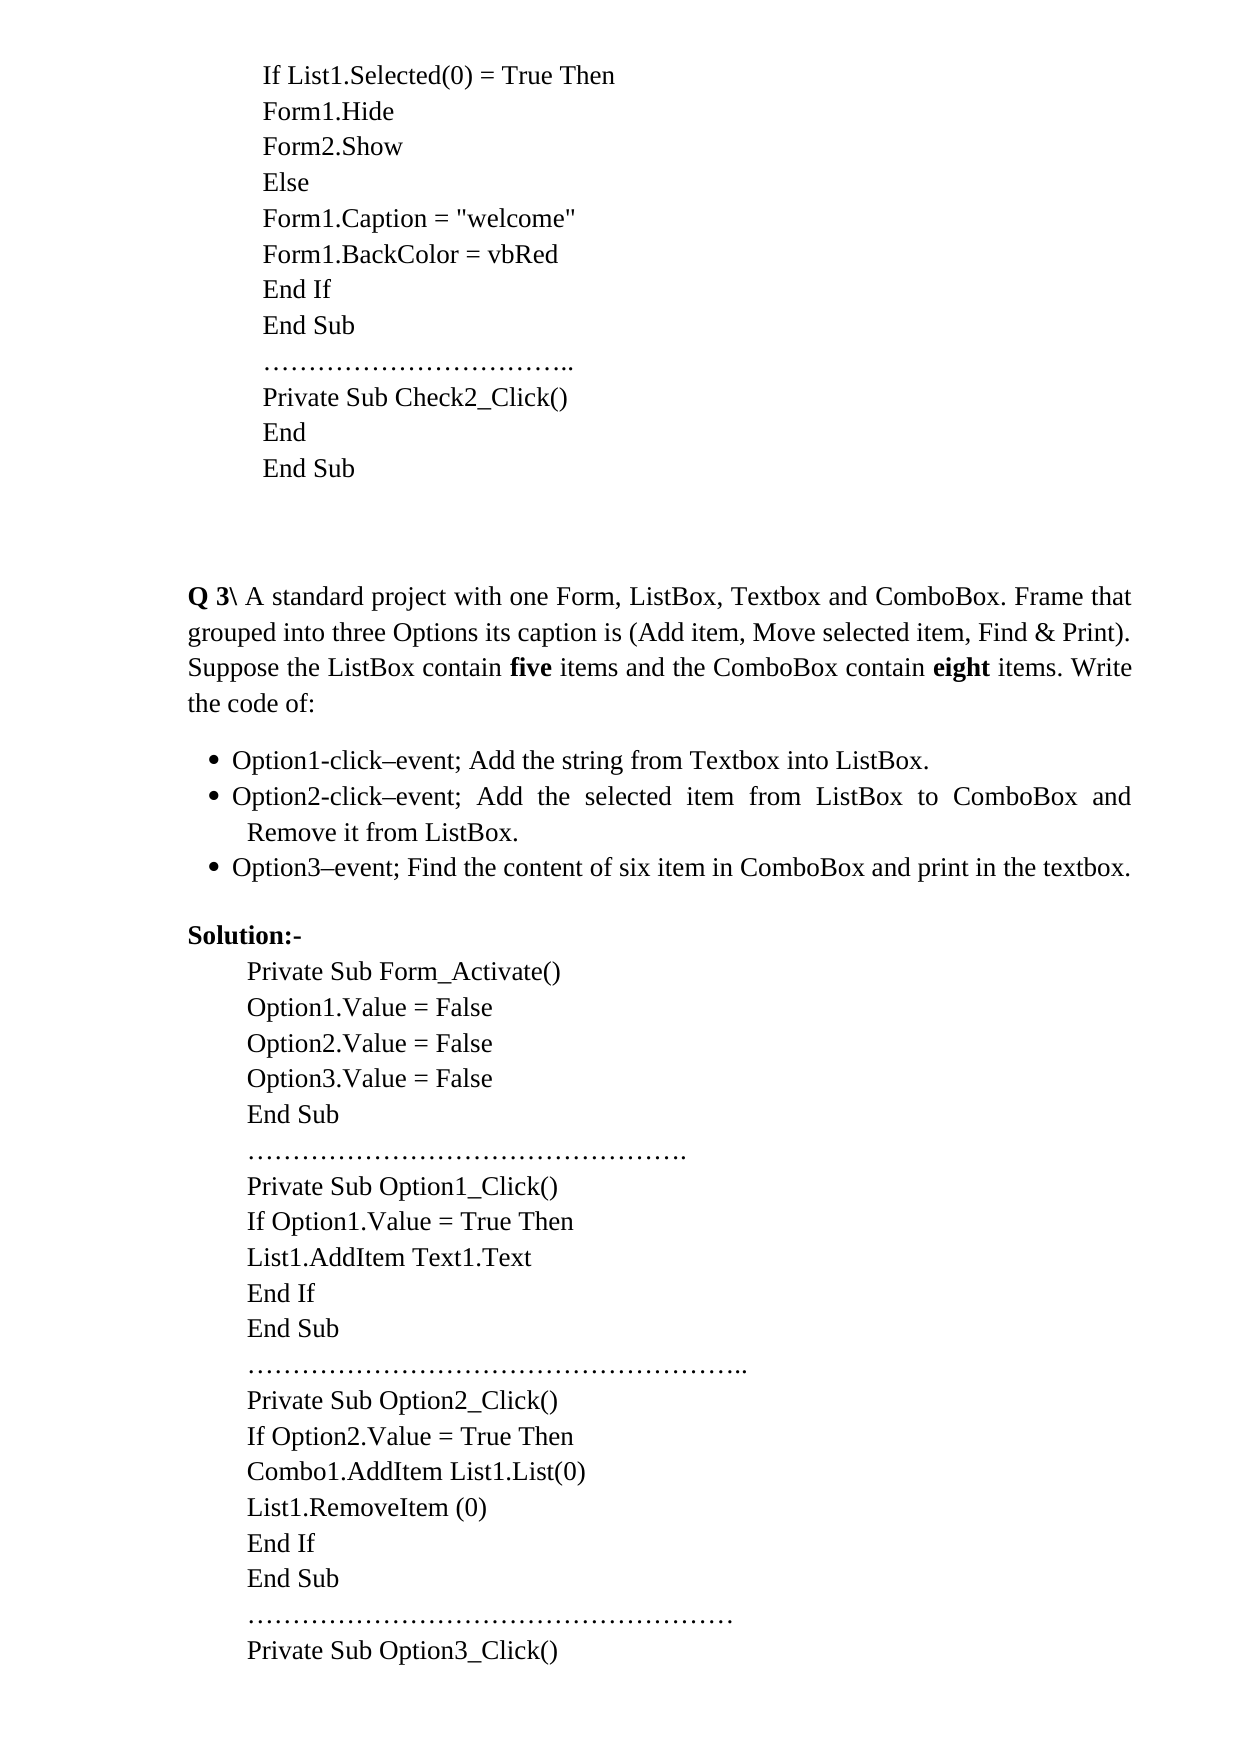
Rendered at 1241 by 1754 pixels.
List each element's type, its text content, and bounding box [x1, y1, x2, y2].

list End Sub [262, 452, 1137, 483]
text List1.RemoveItem (0) [247, 1491, 1132, 1522]
list Private Sub Check2_Click() [262, 381, 1137, 412]
list Form1.BackColor = vbRed [262, 238, 1137, 269]
text …………………………………………. [247, 1134, 1132, 1165]
list End [262, 416, 1137, 447]
text If Option2.Value = True Then [247, 1420, 1132, 1451]
text End If [247, 1527, 1132, 1558]
text Solution:- [187, 919, 1137, 951]
list …………………………….. [262, 345, 1137, 376]
text Q 3\ A standard project with one Form, ListBox, Textbox and ComboBox. Frame that grouped into three Options its caption is (Add item, Move selected item, Find & Print). Suppose the ListBox contain five items and the ComboBox contain eight items. Write the code of: [187, 580, 1132, 718]
text Option1.Value = False [247, 991, 1132, 1022]
list Form2.Show [262, 131, 1137, 162]
list Option2-click–event; Add the selected item from ListBox to ComboBox and Remove it from ListBox. [209, 780, 1132, 847]
text List1.AddItem Text1.Text [247, 1241, 1132, 1272]
text Option2.Value = False [247, 1027, 1132, 1058]
list End If [262, 273, 1137, 304]
list Option3–event; Find the content of six item in ComboBox and print in the textbox. [209, 851, 1132, 883]
text ……………………………………………… [247, 1598, 1132, 1629]
text End If [247, 1277, 1132, 1308]
list Else [262, 166, 1137, 197]
text Private Sub Form_Activate() [247, 955, 1132, 986]
text Option3.Value = False [247, 1062, 1132, 1093]
text Private Sub Option1_Click() [247, 1169, 1132, 1201]
text End Sub [247, 1312, 1132, 1344]
text Combo1.AddItem List1.List(0) [247, 1455, 1132, 1487]
text End Sub [247, 1563, 1132, 1594]
list End Sub [262, 309, 1137, 340]
text Private Sub Option2_Click() [247, 1384, 1132, 1415]
list Form1.Hide [262, 95, 1137, 126]
text End Sub [247, 1098, 1132, 1129]
text If Option1.Value = True Then [247, 1205, 1132, 1236]
text ……………………………………………….. [247, 1348, 1132, 1379]
list If List1.Selected(0) = True Then [262, 59, 1137, 90]
list Option1-click–event; Add the string from Textbox into ListBox. [209, 744, 1231, 775]
text Private Sub Option3_Click() [247, 1634, 1132, 1665]
list Form1.Caption = "welcome" [262, 202, 1137, 233]
